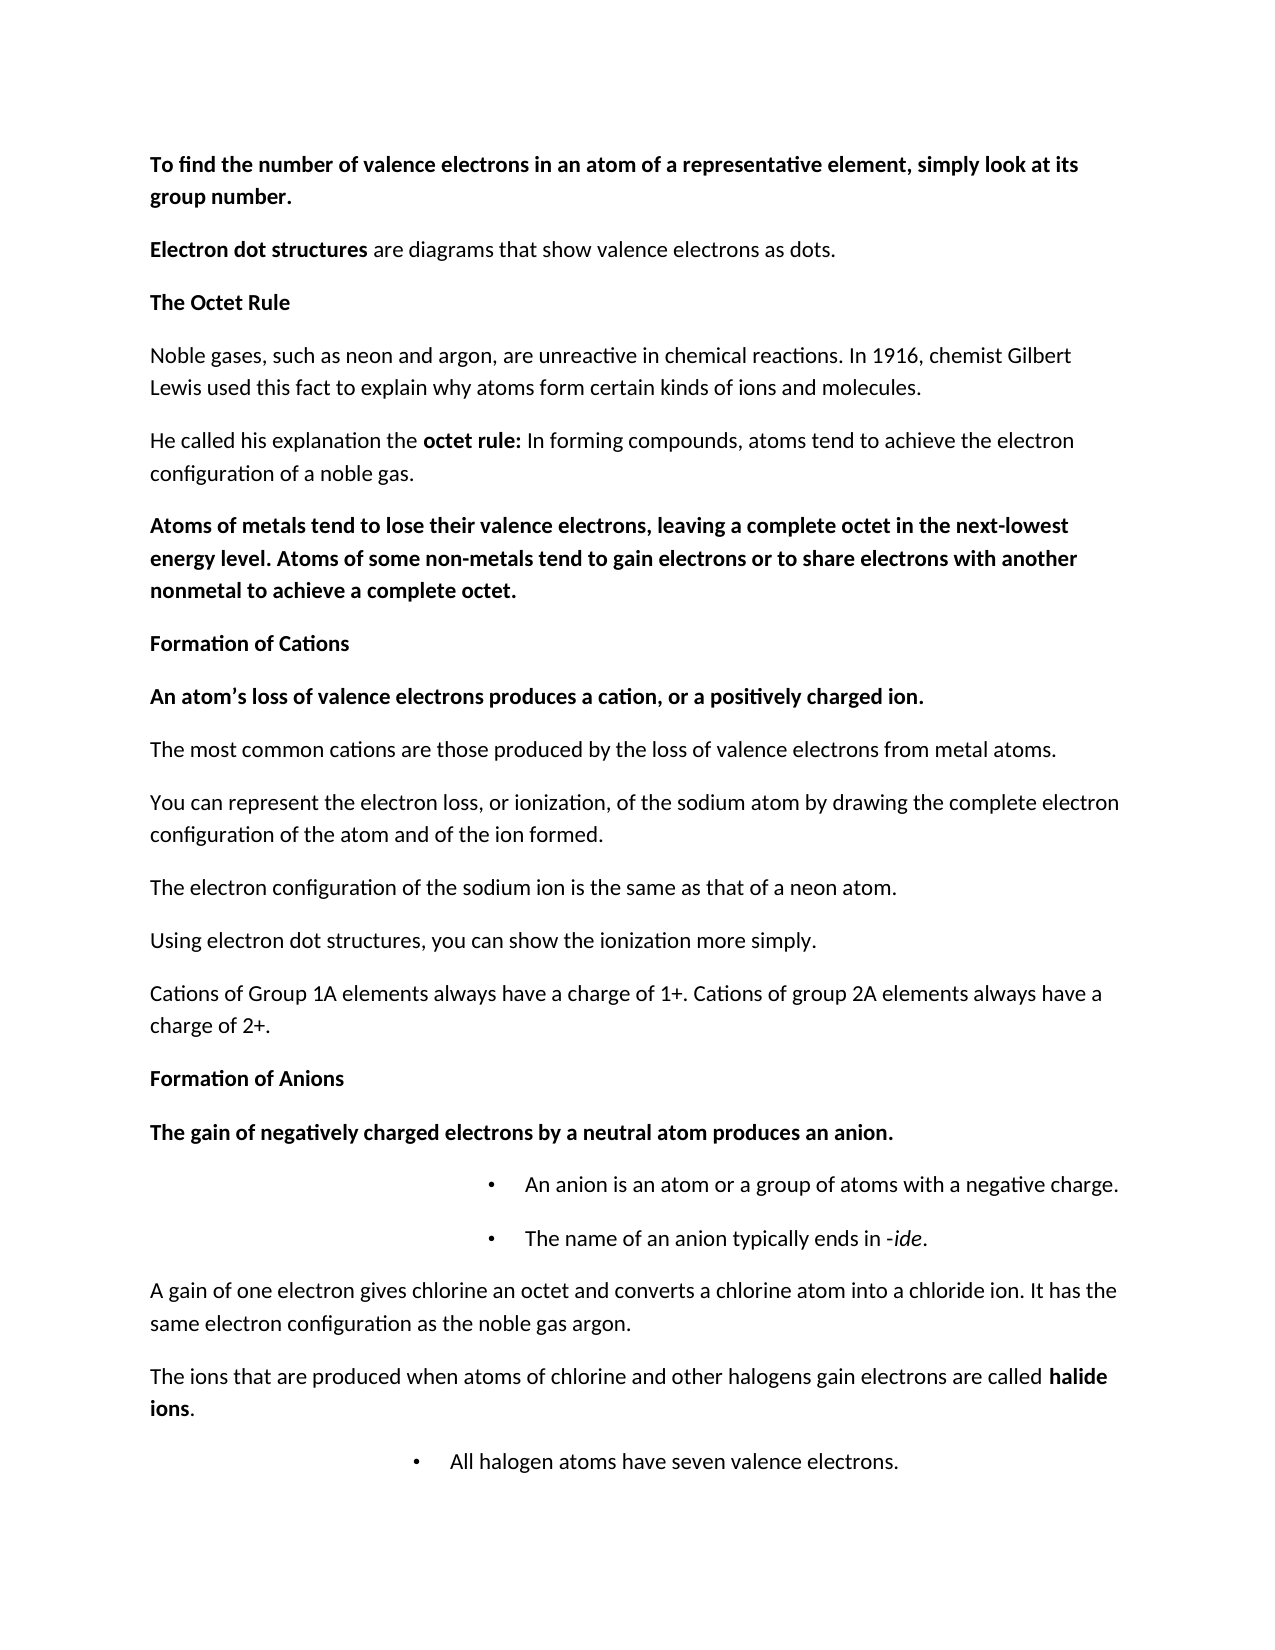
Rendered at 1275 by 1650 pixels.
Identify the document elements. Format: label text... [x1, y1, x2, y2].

text Atoms of metals tend to lose their valence electrons, leaving a complete octet in the next-lowest energy level. Atoms of some non-metals tend to gain electrons or to share electrons with another nonmetal to achieve a complete octet. [150, 512, 1125, 604]
text Noble gases, such as neon and argon, are unreactive in chemical reactions. In 1916, chemist Gilbert Lewis used this fact to explain why atoms form certain kinds of ions and molecules. [150, 341, 1125, 401]
text The Octet Rule [150, 288, 1125, 316]
text He called his explanation the octet rule: In forming compounds, atoms tend to achieve the electron configuration of a noble gas. [150, 426, 1125, 487]
text You can represent the electron loss, or ionization, of the sodium atom by drawing the complete electron configuration of the atom and of the ion formed. [150, 788, 1125, 848]
text Formation of Anions [150, 1064, 1125, 1093]
text Cations of Group 1A elements always have a charge of 1+. Cations of group 2A elements always have a charge of 2+. [150, 979, 1125, 1039]
text The most common cations are those produced by the loss of valence electrons from metal atoms. [150, 735, 1125, 763]
text The ions that are produced when atoms of chlorine and other halogens gain electrons are called halide ions. [150, 1362, 1125, 1422]
list The name of an anion typically ends in -ide. [487, 1224, 1125, 1252]
list An anion is an atom or a group of atoms with a negative charge. [487, 1171, 1125, 1199]
text An atom’s loss of valence electrons produces a cation, or a positively charged ion. [150, 682, 1125, 710]
text Formation of Cations [150, 629, 1125, 657]
text The gain of negatively charged electrons by a neutral atom produces an anion. [150, 1118, 1125, 1146]
text To find the number of valence electrons in an atom of a representative element, simply look at its group number. [150, 150, 1125, 210]
text The electron configuration of the sodium ion is the same as that of a neon atom. [150, 873, 1125, 901]
text Electron dot structures are diagrams that show valence electrons as dots. [150, 235, 1125, 263]
text Using electron dot structures, you can show the ionization more simply. [150, 926, 1125, 954]
list All halogen atoms have seven valence electrons. [412, 1447, 1125, 1475]
text A gain of one electron gives chlorine an octet and converts a chlorine atom into a chloride ion. It has the same electron configuration as the noble gas argon. [150, 1277, 1125, 1337]
